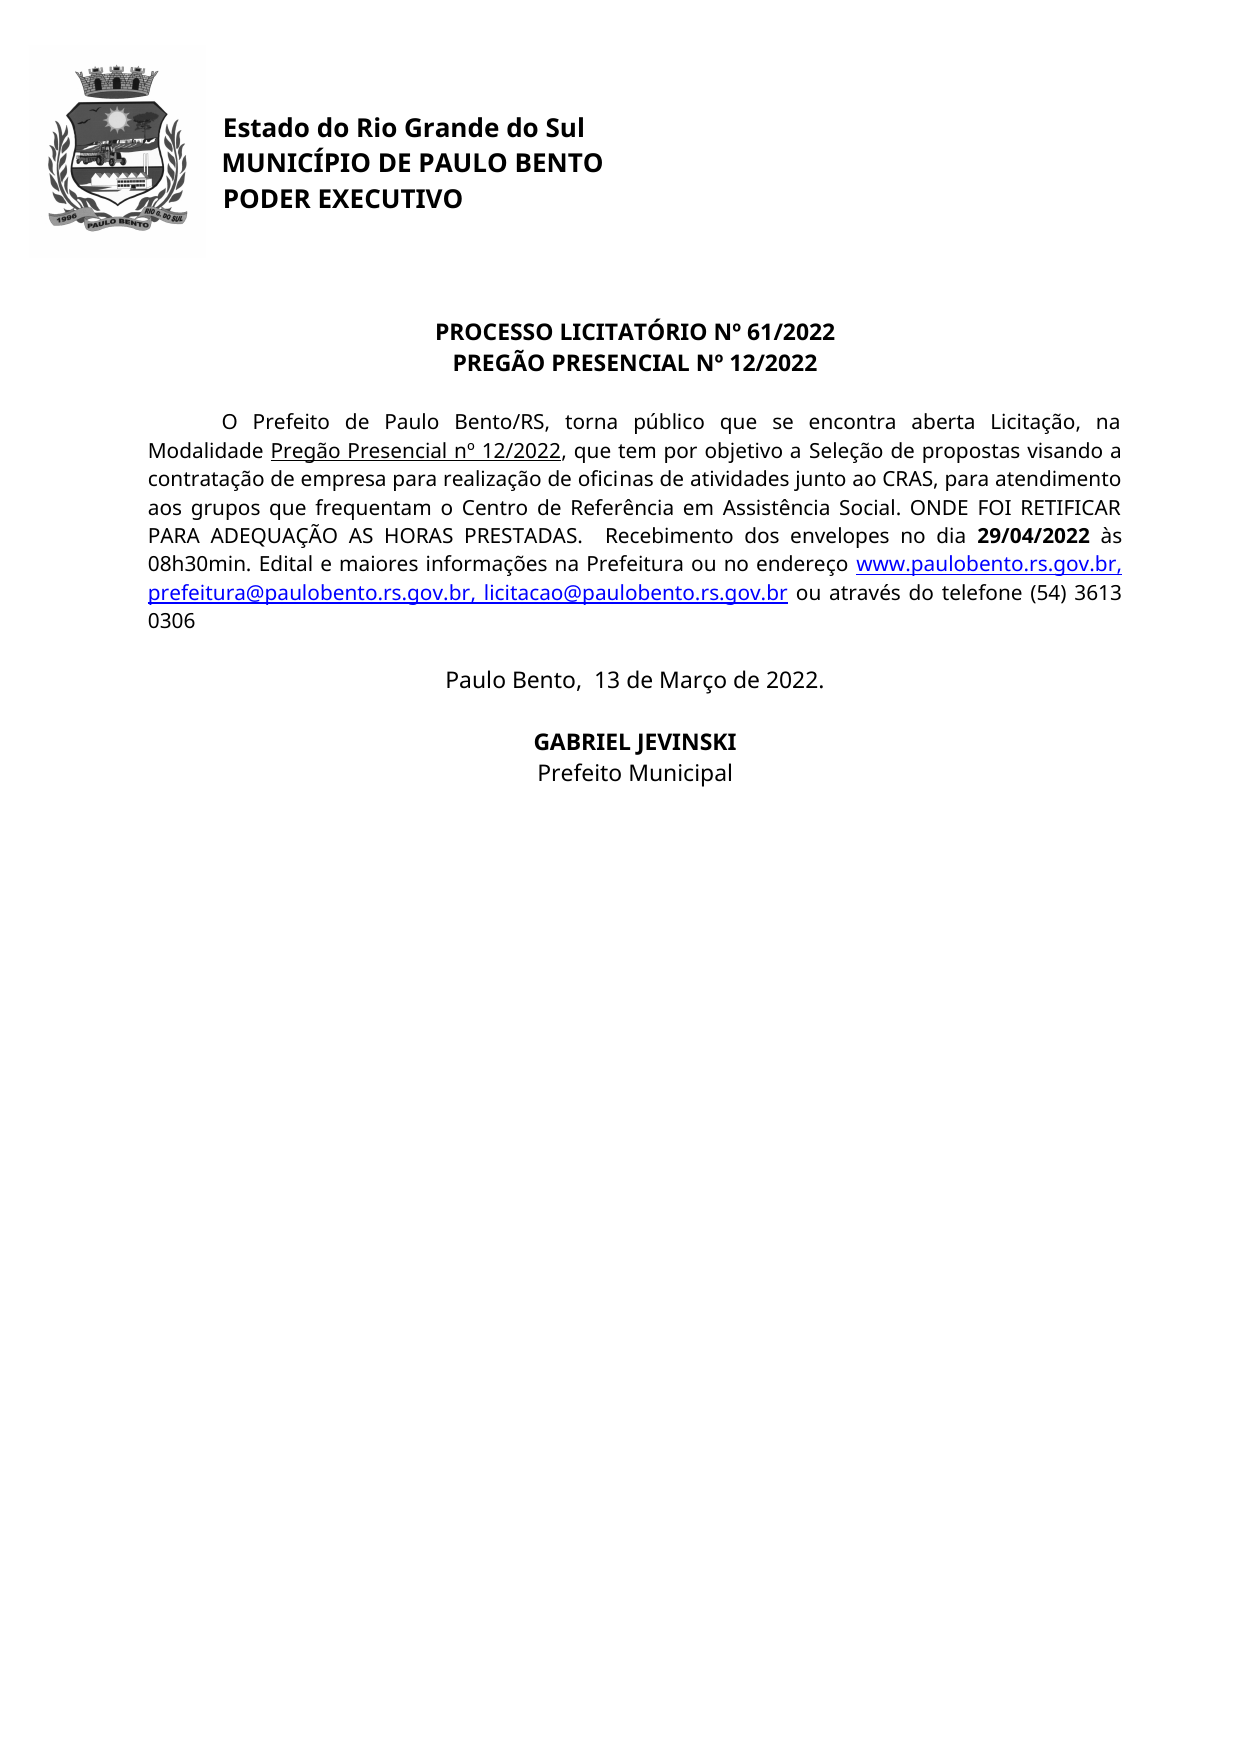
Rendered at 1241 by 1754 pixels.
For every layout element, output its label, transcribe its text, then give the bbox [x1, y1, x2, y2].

text PREGÃO PRESENCIAL Nº 12/2022 [148, 347, 1122, 378]
text O Prefeito de Paulo Bento/RS, torna público que se encontra aberta Licitação, na Modalidade Pregão Presencial nº 12/2022, que tem por objetivo a Seleção de propostas visando a contratação de empresa para realização de oficinas de atividades junto ao CRAS, para atendimento aos grupos que frequentam o Centro de Referência em Assistência Social. ONDE FOI RETIFICAR PARA ADEQUAÇÃO AS HORAS PRESTADAS. Recebimento dos envelopes no dia 29/04/2022 às 08h30min. Edital e maiores informações na Prefeitura ou no endereço www.paulobento.rs.gov.br, prefeitura@paulobento.rs.gov.br, licitacao@paulobento.rs.gov.br ou através do telefone (54) 3613 0306 [148, 407, 1122, 635]
text GABRIEL JEVINSKI [148, 726, 1122, 757]
text Paulo Bento, 13 de Março de 2022. [148, 664, 1122, 695]
text Prefeito Municipal [148, 757, 1122, 789]
text PROCESSO LICITATÓRIO Nº 61/2022 [148, 316, 1122, 347]
